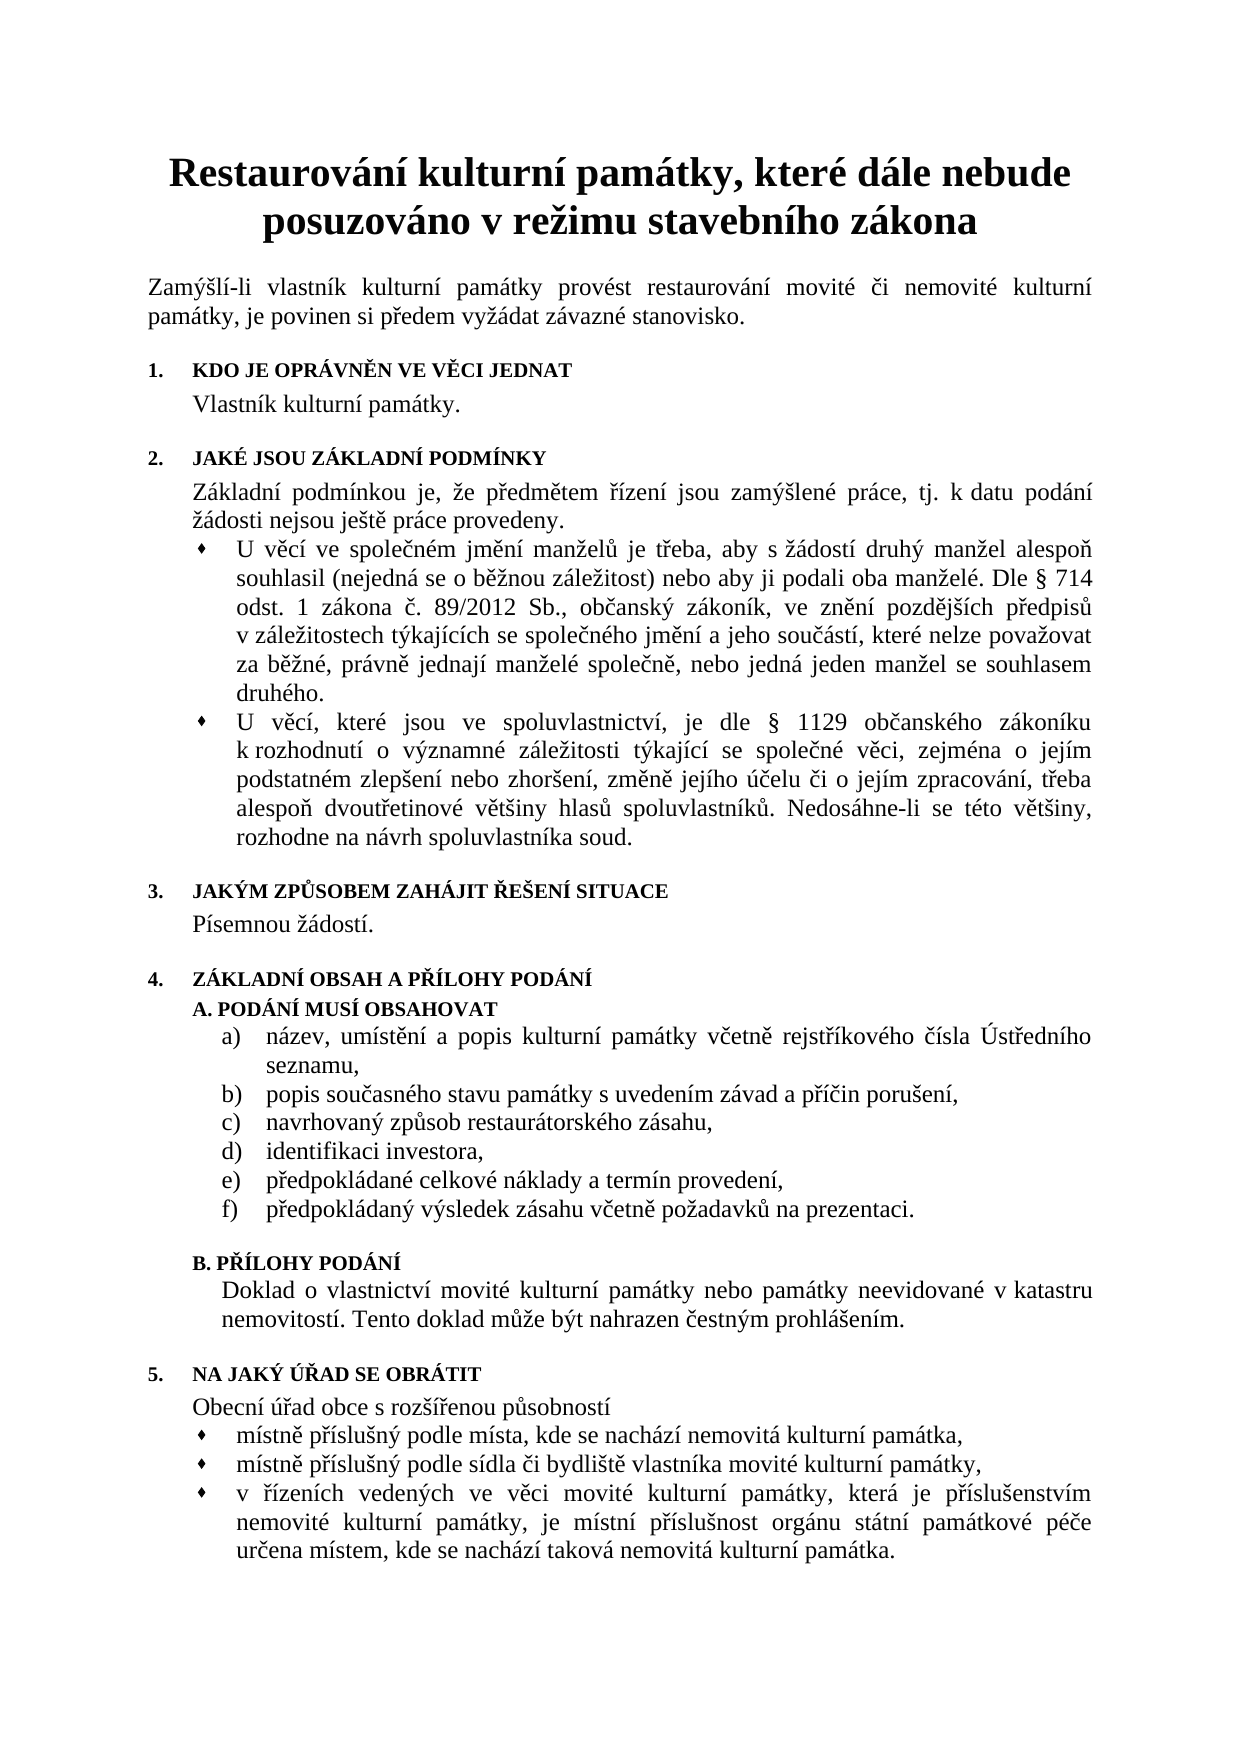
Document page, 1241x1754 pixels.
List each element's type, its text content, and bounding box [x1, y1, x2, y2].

list Kdo je oprávněn ve věci jednat [148, 358, 1093, 382]
text b) popis současného stavu památky s uvedením závad a příčin porušení, [221, 1079, 1093, 1107]
list U věcí, které jsou ve spoluvlastnictví, je dle § 1129 občanského zákoníku k rozhodnutí o významné záležitosti týkající se společné věci, zejména o jejím podstatném zlepšení nebo zhoršení, změně jejího účelu či o jejím zpracování, třeba alespoň dvoutřetinové většiny hlasů spoluvlastníků. Nedosáhne-li se této většiny, rozhodne na návrh spoluvlastníka soud. [192, 707, 1093, 850]
text Písemnou žádostí. [192, 909, 1093, 938]
text Vlastník kulturní památky. [192, 389, 1093, 417]
text Restaurování kulturní památky, které dále nebude posuzováno v režimu stavebního zákona [148, 148, 1093, 243]
list v řízeních vedených ve věci movité kulturní památky, která je příslušenstvím nemovité kulturní památky, je místní příslušnost orgánu státní památkové péče určena místem, kde se nachází taková nemovitá kulturní památka. [192, 1478, 1093, 1564]
text d) identifikaci investora, [221, 1136, 1093, 1165]
text e) předpokládané celkové náklady a termín provedení, [221, 1165, 1093, 1194]
list NA JAKÝ ÚŘAD SE OBRÁTIT [148, 1362, 1093, 1386]
list Jakým způsobem zahájit řešení situace [148, 879, 1093, 903]
text A. podání musí obsahovat [192, 997, 1093, 1021]
text Zamýšlí-li vlastník kulturní památky provést restaurování movité či nemovité kulturní památky, je povinen si předem vyžádat závazné stanovisko. [148, 272, 1093, 330]
list místně příslušný podle sídla či bydliště vlastníka movité kulturní památky, [192, 1449, 1093, 1478]
text Doklad o vlastnictví movité kulturní památky nebo památky neevidované v katastru nemovitostí. Tento doklad může být nahrazen čestným prohlášením. [221, 1275, 1093, 1333]
text Obecní úřad obce s rozšířenou působností [192, 1392, 1093, 1421]
text f) předpokládaný výsledek zásahu včetně požadavků na prezentaci. [221, 1194, 1093, 1222]
text c) navrhovaný způsob restaurátorského zásahu, [221, 1107, 1093, 1136]
text B. Přílohy podání [192, 1251, 1093, 1275]
list místně příslušný podle místa, kde se nachází nemovitá kulturní památka, [192, 1421, 1093, 1449]
text Základní podmínkou je, že předmětem řízení jsou zamýšlené práce, tj. k datu podání žádosti nejsou ještě práce provedeny. [192, 477, 1093, 534]
text a) název, umístění a popis kulturní památky včetně rejstříkového čísla Ústředního seznamu, [221, 1021, 1093, 1079]
list Jaké jsou základní podmínky [148, 446, 1093, 470]
list ZÁKLADNÍ obsah a přílohy podání [148, 967, 1093, 991]
list U věcí ve společném jmění manželů je třeba, aby s žádostí druhý manžel alespoň souhlasil (nejedná se o běžnou záležitost) nebo aby ji podali oba manželé. Dle § 714 odst. 1 zákona č. 89/2012 Sb., občanský zákoník, ve znění pozdějších předpisů v záležitostech týkajících se společného jmění a jeho součástí, které nelze považovat za běžné, právně jednají manželé společně, nebo jedná jeden manžel se souhlasem druhého. [192, 534, 1093, 707]
